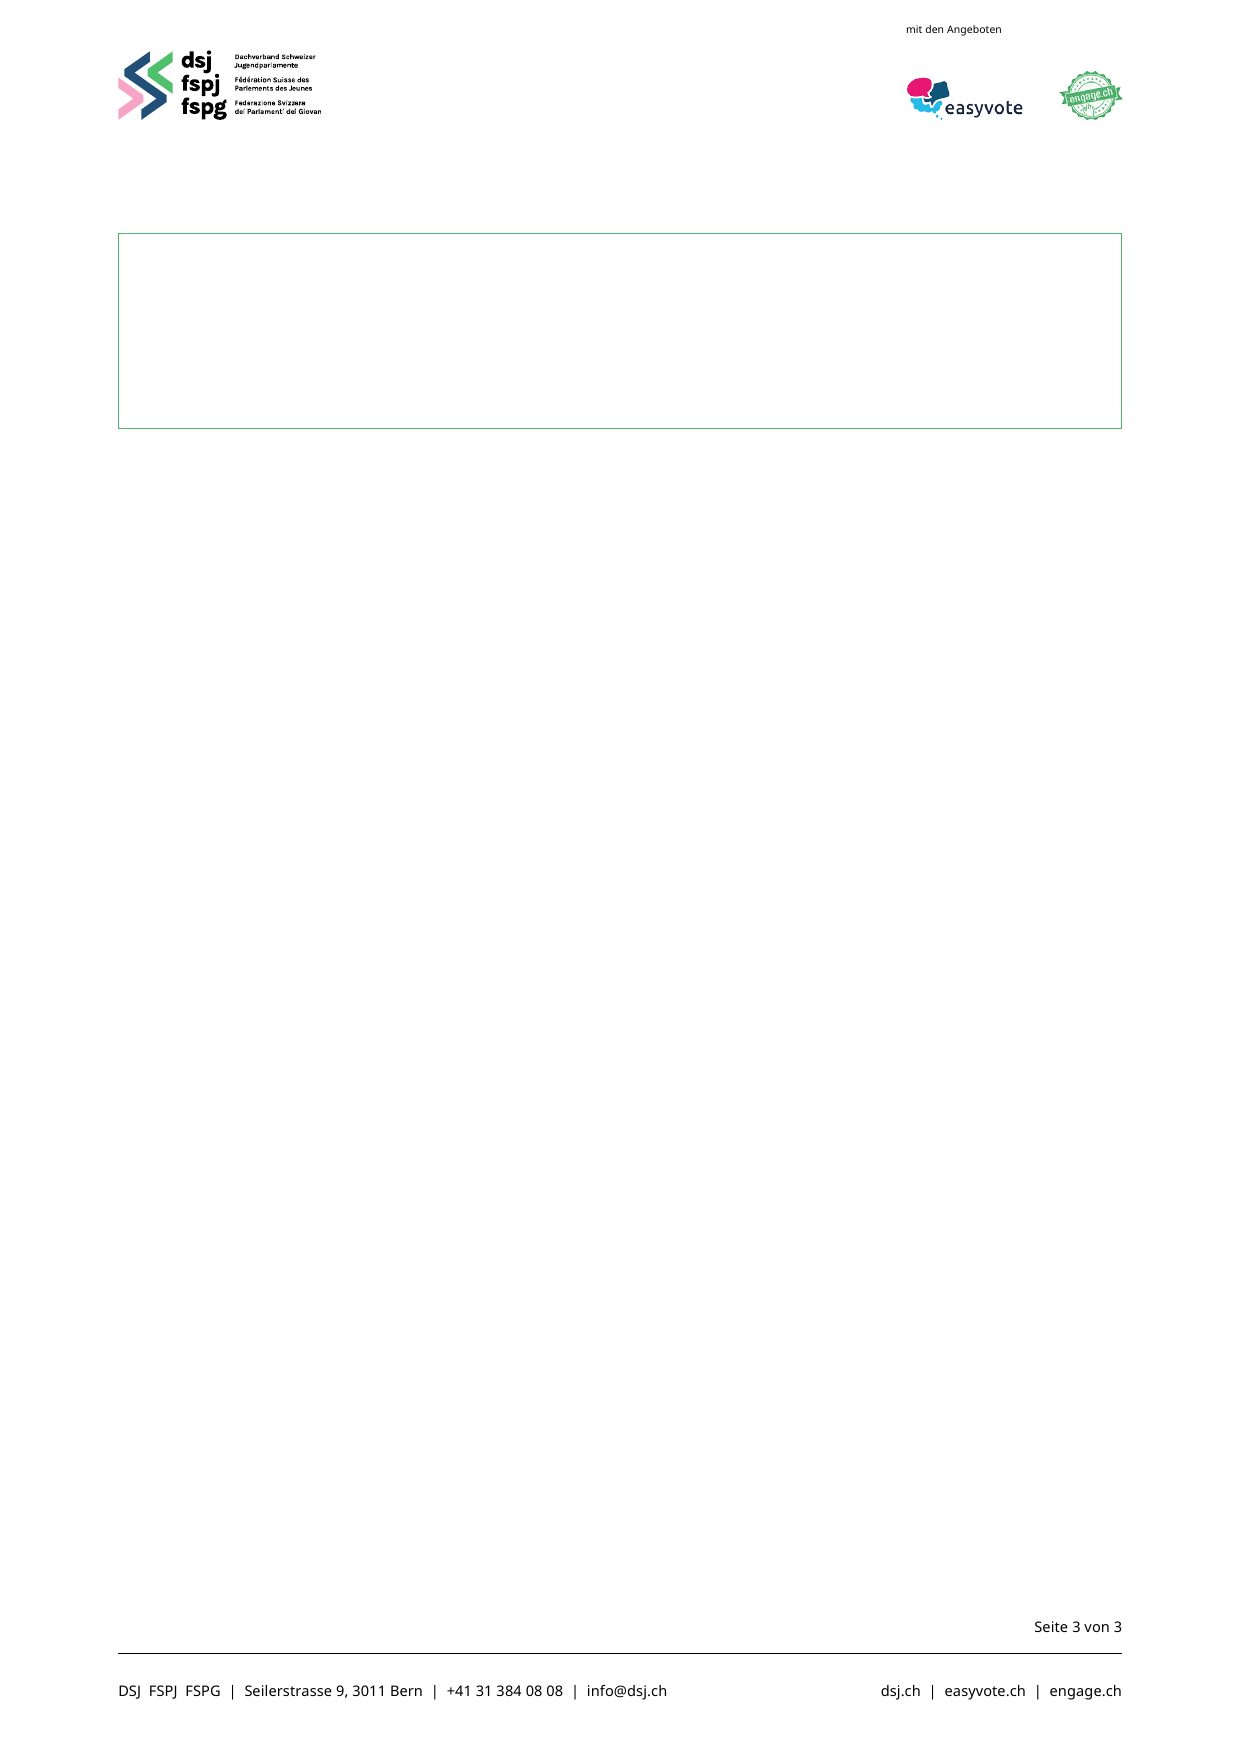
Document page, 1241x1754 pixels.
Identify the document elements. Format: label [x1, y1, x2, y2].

picture [905, 67, 1025, 130]
table_cell [119, 234, 620, 428]
table_cell [620, 234, 1121, 428]
picture [1059, 70, 1123, 120]
